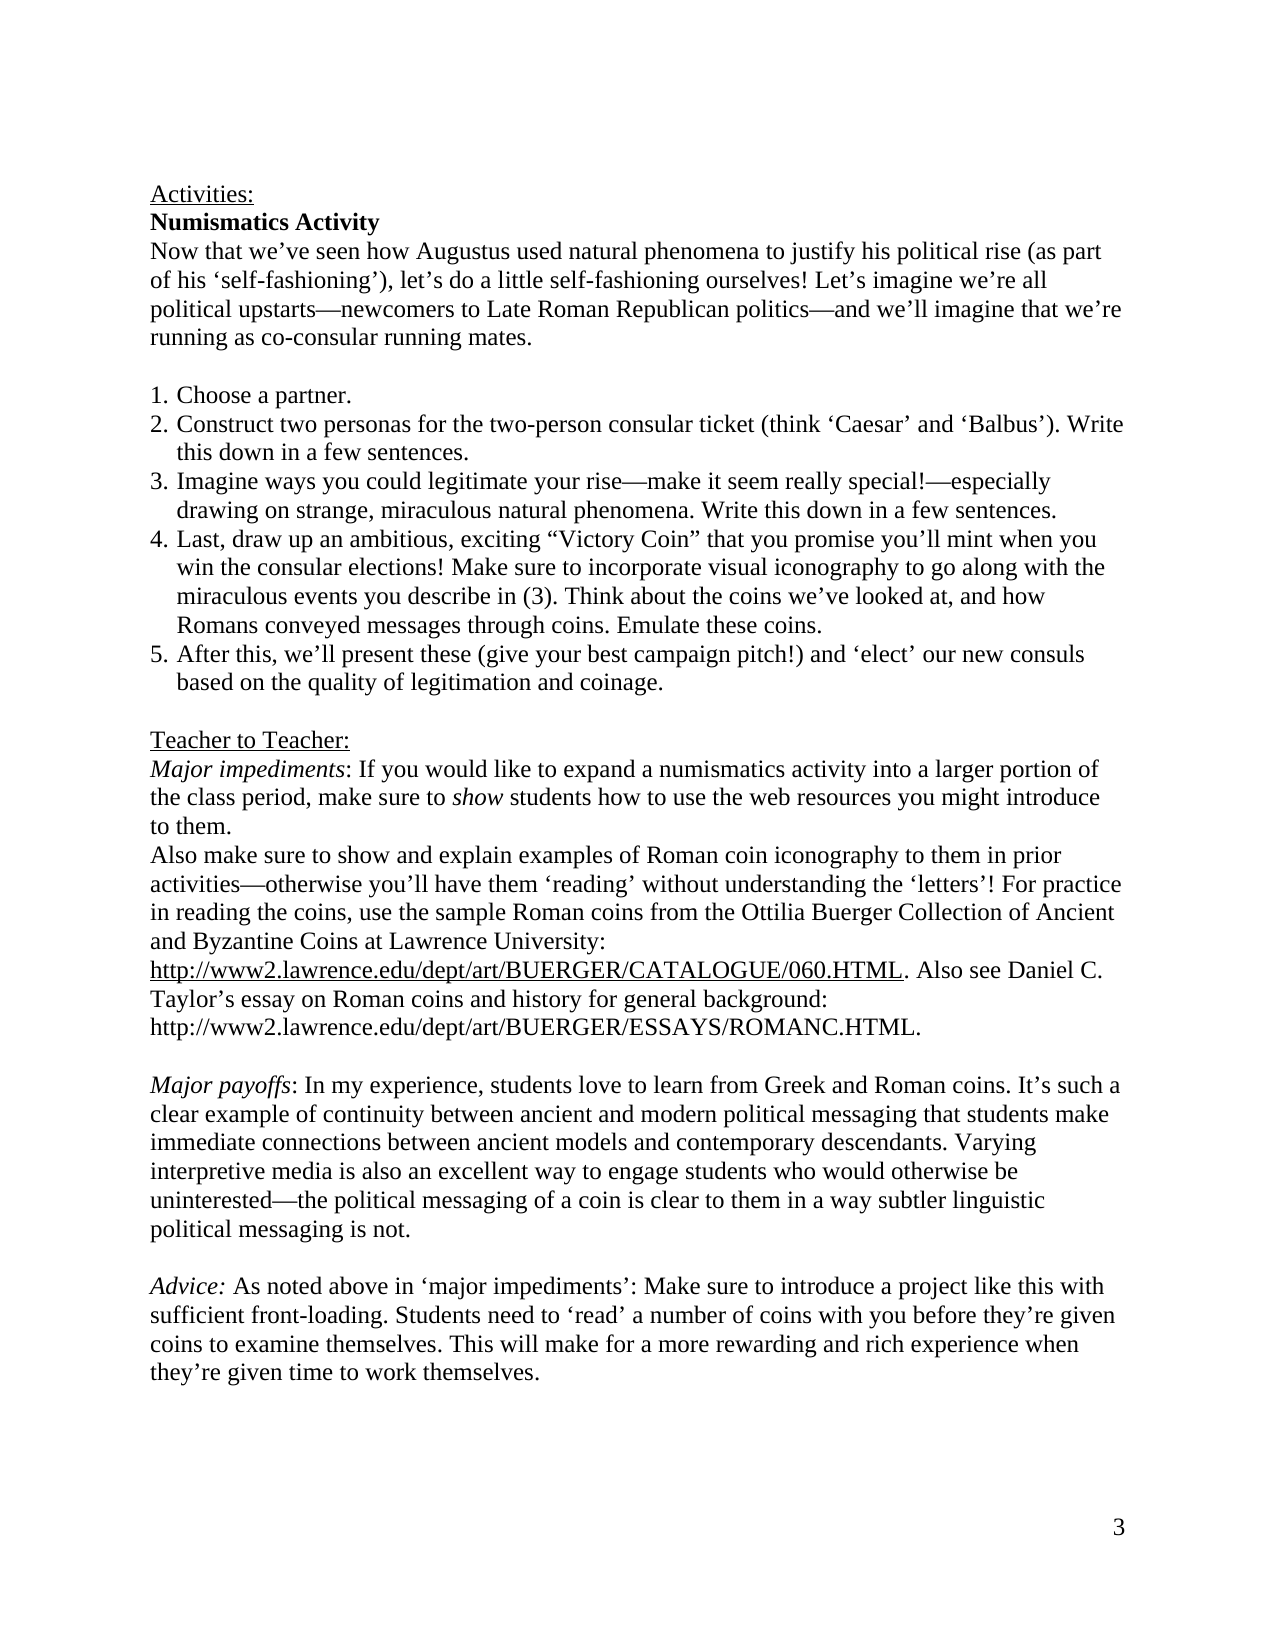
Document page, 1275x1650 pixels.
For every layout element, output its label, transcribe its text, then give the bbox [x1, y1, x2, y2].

list Imagine ways you could legitimate your rise—make it seem really special!—especially drawing on strange, miraculous natural phenomena. Write this down in a few sentences. [150, 466, 1125, 524]
text Also make sure to show and explain examples of Roman coin iconography to them in prior activities—otherwise you’ll have them ‘reading’ without understanding the ‘letters’! For practice in reading the coins, use the sample Roman coins from the Ottilia Buerger Collection of Ancient and Byzantine Coins at Lawrence University: http://www2.lawrence.edu/dept/art/BUERGER/CATALOGUE/060.HTML. Also see Daniel C. Taylor’s essay on Roman coins and history for general background: http://www2.lawrence.edu/dept/art/BUERGER/ESSAYS/ROMANC.HTML. [150, 840, 1125, 1041]
text Activities: [150, 179, 1125, 207]
text Numismatics Activity [150, 207, 1125, 236]
text Teacher to Teacher: [150, 725, 1125, 754]
text Major impediments: If you would like to expand a numismatics activity into a larger portion of the class period, make sure to show students how to use the web resources you might introduce to them. [150, 754, 1125, 840]
list Last, draw up an ambitious, exciting “Victory Coin” that you promise you’ll mint when you win the consular elections! Make sure to incorporate visual iconography to go along with the miraculous events you describe in (3). Think about the coins we’ve looked at, and how Romans conveyed messages through coins. Emulate these coins. [150, 524, 1125, 639]
list After this, we’ll present these (give your best campaign pitch!) and ‘elect’ our new consuls based on the quality of legitimation and coinage. [150, 639, 1125, 696]
text Now that we’ve seen how Augustus used natural phenomena to justify his political rise (as part of his ‘self-fashioning’), let’s do a little self-fashioning ourselves! Let’s imagine we’re all political upstarts—newcomers to Late Roman Republican politics—and we’ll imagine that we’re running as co-consular running mates. [150, 236, 1125, 351]
list Choose a partner. [150, 380, 1125, 409]
list Construct two personas for the two-person consular ticket (think ‘Caesar’ and ‘Balbus’). Write this down in a few sentences. [150, 409, 1125, 466]
text Major payoffs: In my experience, students love to learn from Greek and Roman coins. It’s such a clear example of continuity between ancient and modern political messaging that students make immediate connections between ancient models and contemporary descendants. Varying interpretive media is also an excellent way to engage students who would otherwise be uninterested—the political messaging of a coin is clear to them in a way subtler linguistic political messaging is not. [150, 1070, 1125, 1242]
text Advice: As noted above in ‘major impediments’: Make sure to introduce a project like this with sufficient front-loading. Students need to ‘read’ a number of coins with you before they’re given coins to examine themselves. This will make for a more rewarding and rich experience when they’re given time to work themselves. [150, 1271, 1125, 1386]
